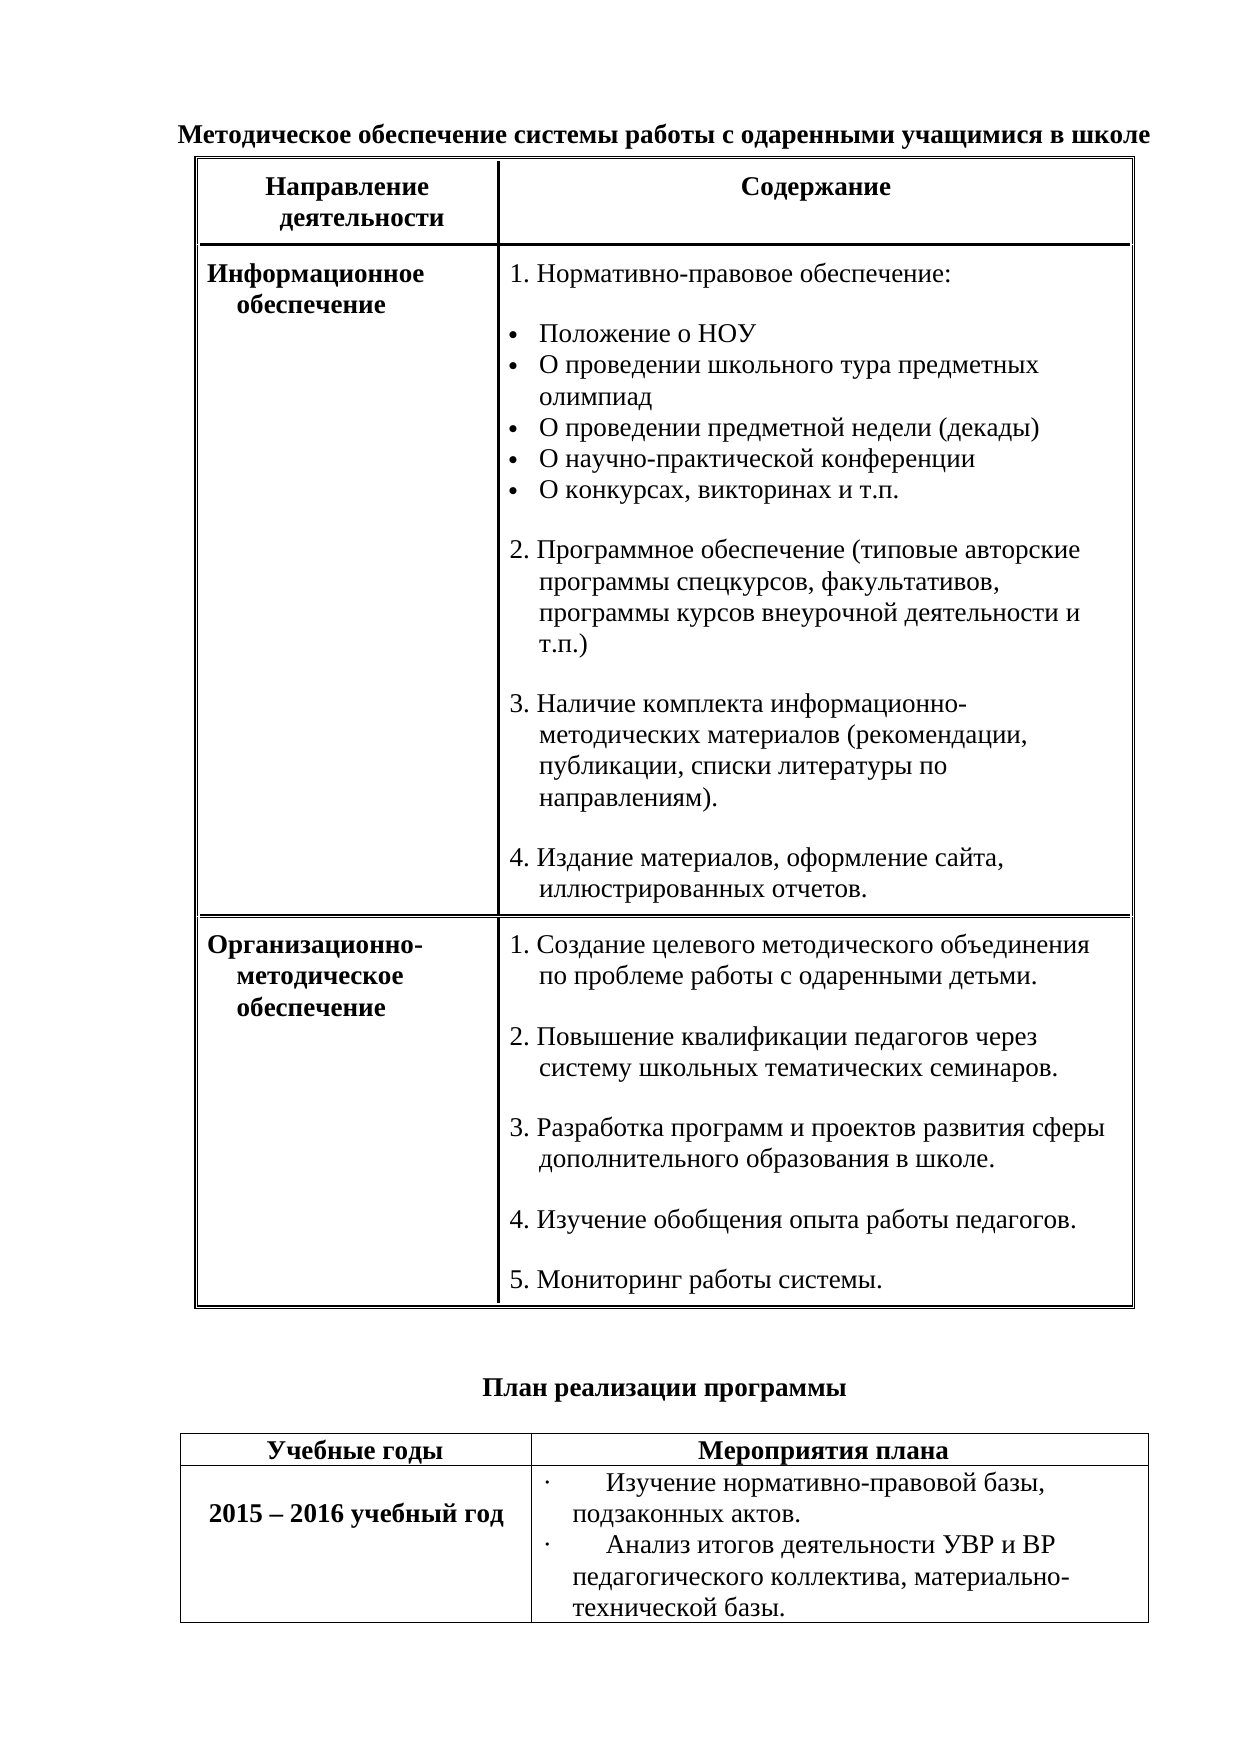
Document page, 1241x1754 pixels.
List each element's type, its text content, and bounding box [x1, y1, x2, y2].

text План реализации программы [177, 1371, 1152, 1402]
table_header Направление деятельности [198, 159, 498, 243]
subtitle Методическое обеспечение системы работы с одаренными учащимися в школе [177, 118, 1152, 149]
table_cell Информационное обеспечение [196, 243, 497, 914]
table_cell Организационно-методическое обеспечение [198, 914, 498, 1305]
table_cell 1. Нормативно-правовое обеспечение: Положение о НОУ О проведении школьного тура предметных олимпиад О проведении предметной недели (декады) О научно-практической конференции О конкурсах, викторинах и т.п. 2. Программное обеспечение (типовые авторские программы спецкурсов, факультативов, программы курсов внеурочной деятельности и т.п.) 3. Наличие комплекта информационно-методических материалов (рекомендации, публикации, списки литературы по направлениям). 4. Издание материалов, оформление сайта, иллюстрированных отчетов. [500, 243, 1133, 914]
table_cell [181, 1466, 531, 1622]
table_cell 1. Создание целевого методического объединения по проблеме работы с одаренными детьми. 2. Повышение квалификации педагогов через систему школьных тематических семинаров. 3. Разработка программ и проектов развития сферы дополнительного образования в школе. 4. Изучение обобщения опыта работы педагогов. 5. Мониторинг работы системы. [498, 914, 1132, 1305]
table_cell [532, 1466, 1148, 1622]
table_header Учебные годы [181, 1434, 531, 1465]
table_header Содержание [498, 159, 1132, 243]
table_header Мероприятия плана [532, 1434, 1148, 1465]
